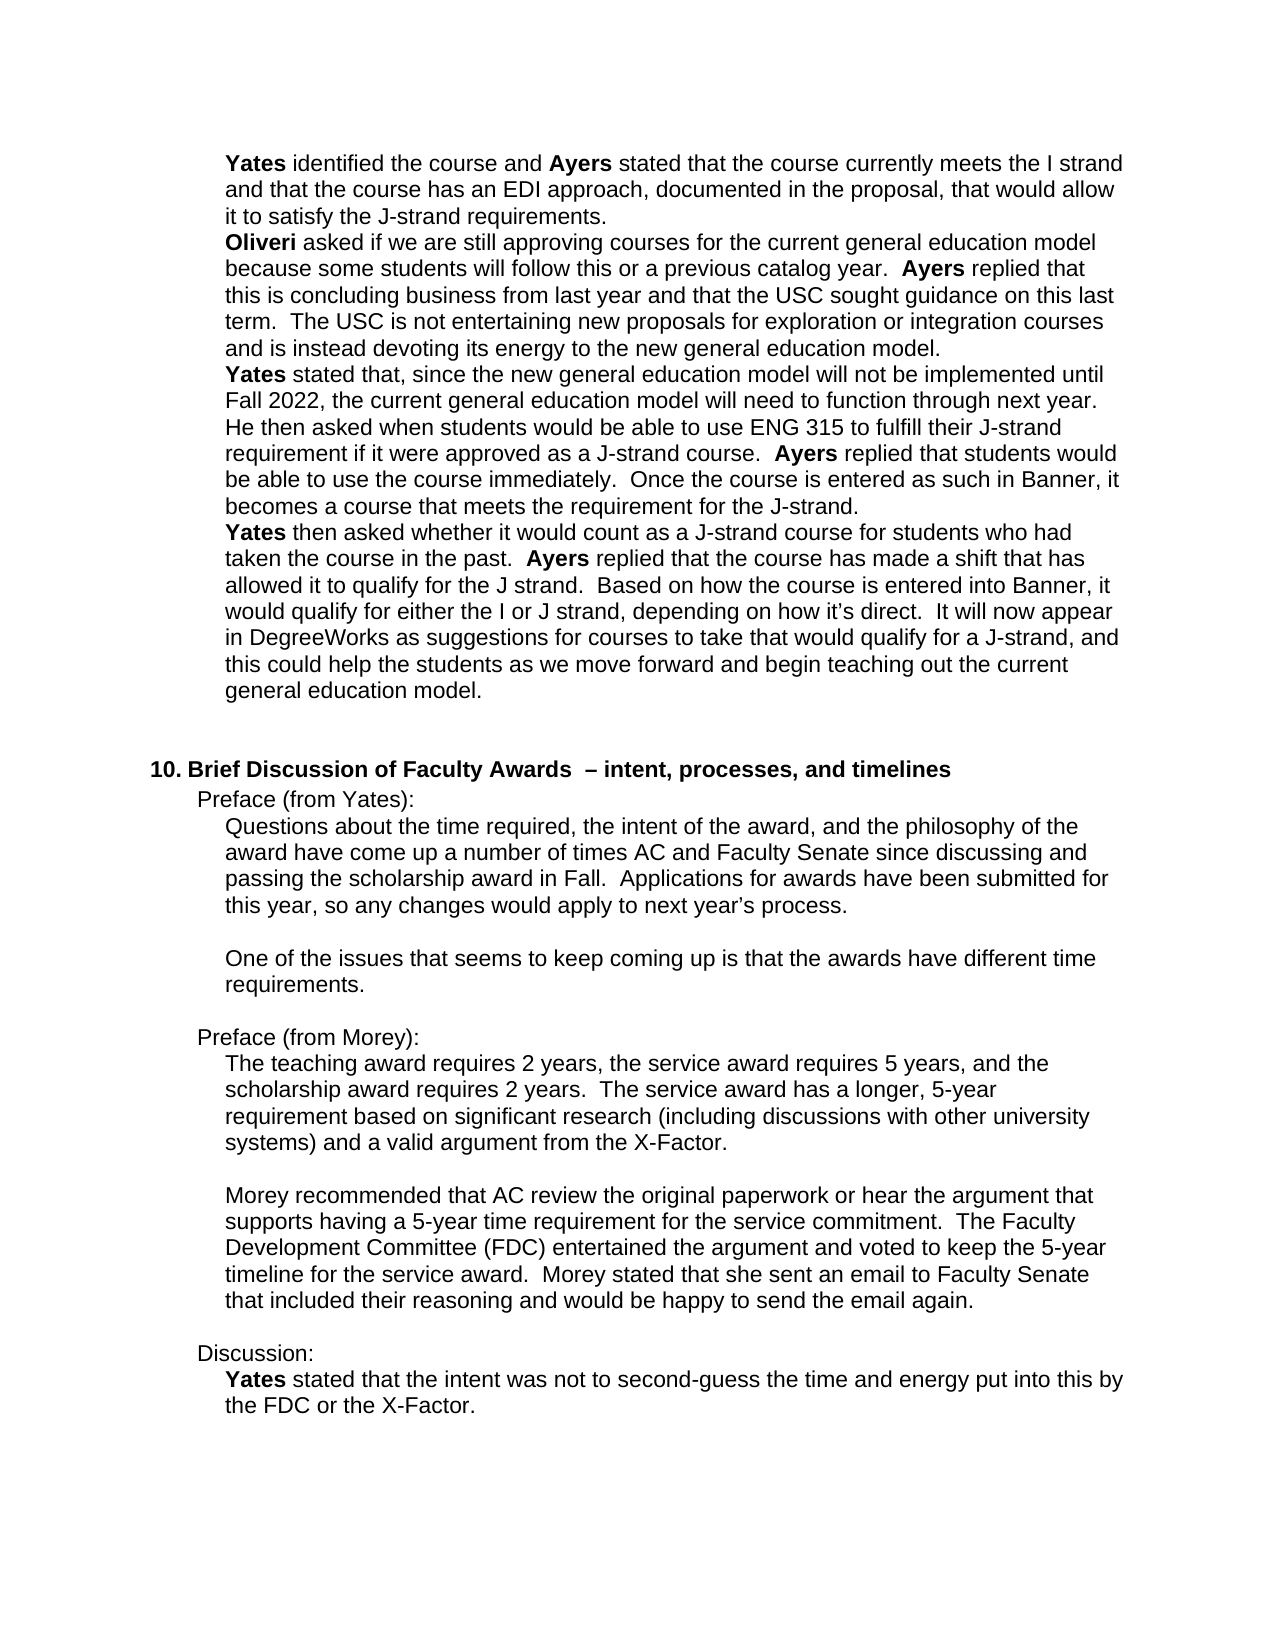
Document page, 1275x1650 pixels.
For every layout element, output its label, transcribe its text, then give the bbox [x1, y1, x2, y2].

text One of the issues that seems to keep coming up is that the awards have different time requirements. [225, 944, 1125, 997]
text Yates stated that the intent was not to second-guess the time and energy put into this by the FDC or the X-Factor. [225, 1366, 1125, 1419]
text Discussion: [197, 1340, 1125, 1366]
text Questions about the time required, the intent of the award, and the philosophy of the award have come up a number of times AC and Faculty Senate since discussing and passing the scholarship award in Fall. Applications for awards have been submitted for this year, so any changes would apply to next year’s process. [225, 813, 1125, 918]
text Oliveri asked if we are still approving courses for the current general education model because some students will follow this or a previous catalog year. Ayers replied that this is concluding business from last year and that the USC sought guidance on this last term. The USC is not entertaining new proposals for exploration or integration courses and is instead devoting its energy to the new general education model. [225, 229, 1125, 361]
list Brief Discussion of Faculty Awards – intent, processes, and timelines [150, 756, 1125, 782]
text Morey recommended that AC review the original paperwork or hear the argument that supports having a 5-year time requirement for the service commitment. The Faculty Development Committee (FDC) entertained the argument and voted to keep the 5-year timeline for the service award. Morey stated that she sent an email to Faculty Senate that included their reasoning and would be happy to send the email again. [225, 1182, 1125, 1313]
text The teaching award requires 2 years, the service award requires 5 years, and the scholarship award requires 2 years. The service award has a longer, 5-year requirement based on significant research (including discussions with other university systems) and a valid argument from the X-Factor. [225, 1050, 1125, 1155]
text Preface (from Morey): [197, 1023, 1125, 1050]
text Yates identified the course and Ayers stated that the course currently meets the I strand and that the course has an EDI approach, documented in the proposal, that would allow it to satisfy the J-strand requirements. [225, 150, 1125, 229]
text Yates stated that, since the new general education model will not be implemented until Fall 2022, the current general education model will need to function through next year. He then asked when students would be able to use ENG 315 to fulfill their J-strand requirement if it were approved as a J-strand course. Ayers replied that students would be able to use the course immediately. Once the course is entered as such in Banner, it becomes a course that meets the requirement for the J-strand. [225, 361, 1125, 519]
text Preface (from Yates): [197, 786, 1125, 813]
text Yates then asked whether it would count as a J-strand course for students who had taken the course in the past. Ayers replied that the course has made a shift that has allowed it to qualify for the J strand. Based on how the course is entered into Banner, it would qualify for either the I or J strand, depending on how it’s direct. It will now appear in DegreeWorks as suggestions for courses to take that would qualify for a J-strand, and this could help the students as we move forward and begin teaching out the current general education model. [225, 519, 1125, 703]
